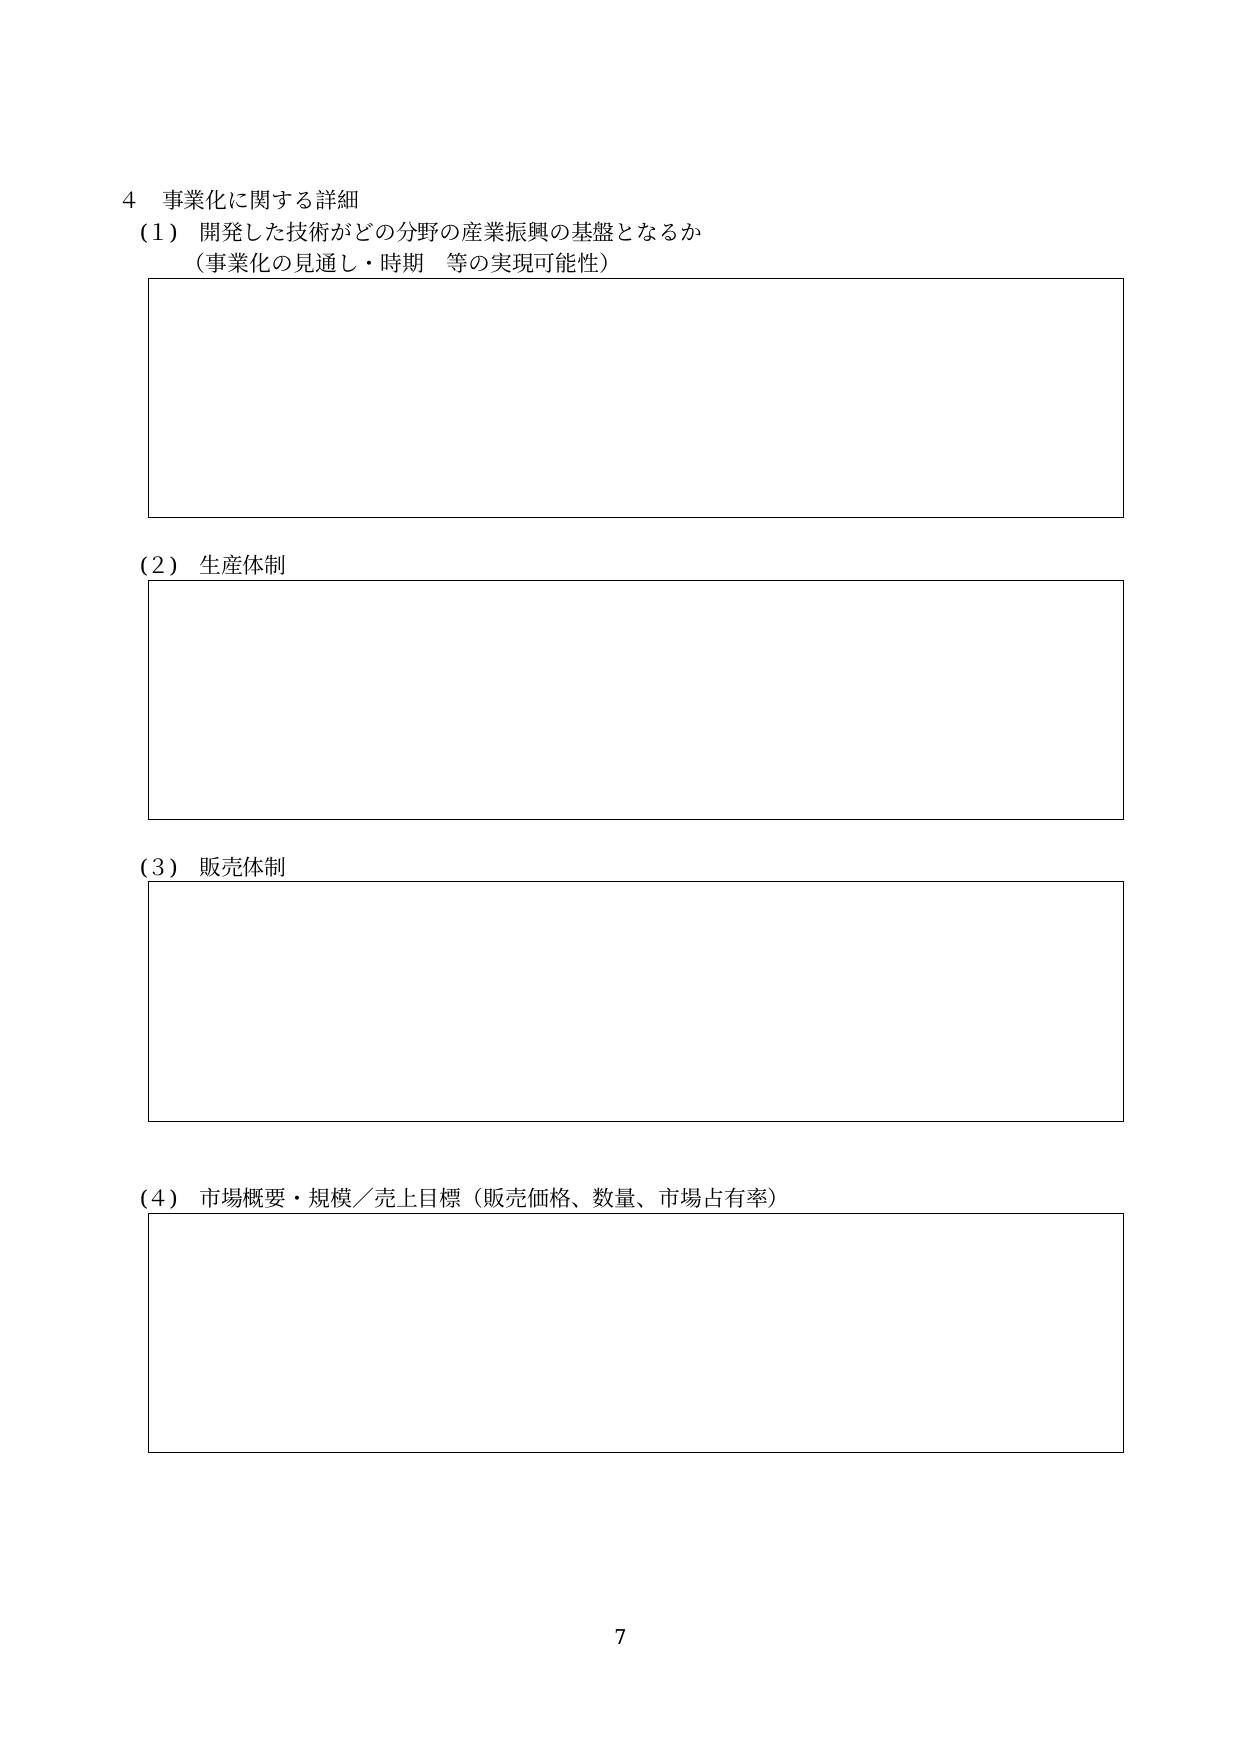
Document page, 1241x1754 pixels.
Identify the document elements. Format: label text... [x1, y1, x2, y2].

text （事業化の見通し・時期 等の実現可能性） [184, 246, 1122, 278]
text (３) 販売体制 [118, 850, 1122, 881]
text ４ 事業化に関する詳細 [118, 183, 1122, 215]
table_header [149, 279, 1123, 517]
table_header [149, 882, 1123, 1121]
text (１) 開発した技術がどの分野の産業振興の基盤となるか [118, 215, 1122, 246]
text (２) 生産体制 [118, 548, 1122, 579]
table_header [149, 581, 1123, 819]
text (４) 市場概要・規模／売上目標（販売価格、数量、市場占有率） [118, 1181, 1122, 1213]
table_header [149, 1214, 1123, 1452]
